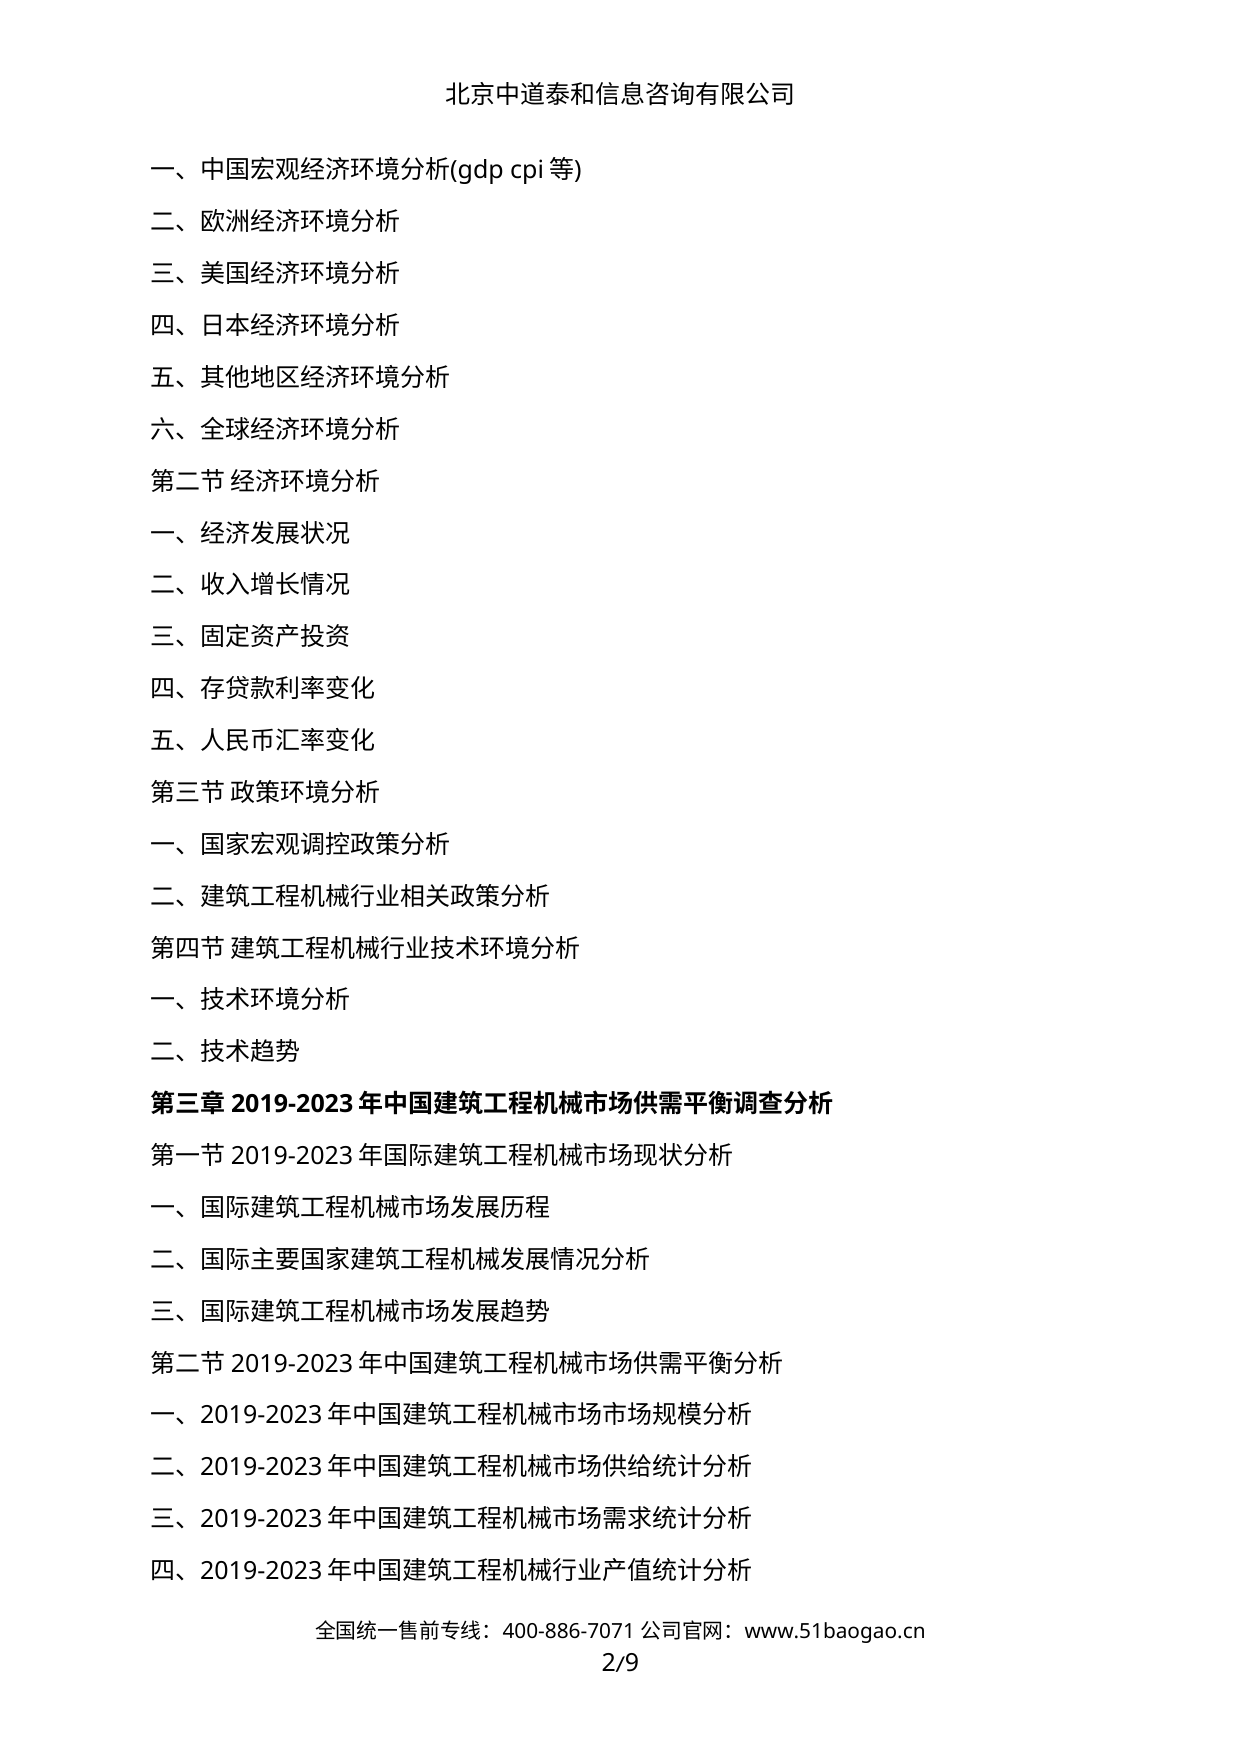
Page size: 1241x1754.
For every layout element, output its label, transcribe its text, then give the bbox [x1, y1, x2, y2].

text 六、全球经济环境分析 [150, 409, 1090, 446]
text 二、建筑工程机械行业相关政策分析 [150, 876, 1090, 912]
text 二、技术趋势 [150, 1032, 1090, 1068]
text 三、国际建筑工程机械市场发展趋势 [150, 1291, 1090, 1327]
text 一、中国宏观经济环境分析(gdp cpi等) [150, 150, 1090, 186]
text 第三章 2019-2023年中国建筑工程机械市场供需平衡调查分析 [150, 1084, 1090, 1120]
text 第二节 2019-2023年中国建筑工程机械市场供需平衡分析 [150, 1343, 1090, 1379]
text 第四节 建筑工程机械行业技术环境分析 [150, 928, 1090, 964]
text 一、经济发展状况 [150, 513, 1090, 549]
text 三、2019-2023年中国建筑工程机械市场需求统计分析 [150, 1499, 1090, 1535]
text 二、收入增长情况 [150, 565, 1090, 601]
text 三、美国经济环境分析 [150, 254, 1090, 290]
text 一、国际建筑工程机械市场发展历程 [150, 1187, 1090, 1224]
text 二、2019-2023年中国建筑工程机械市场供给统计分析 [150, 1447, 1090, 1483]
text 三、固定资产投资 [150, 617, 1090, 653]
text 五、其他地区经济环境分析 [150, 357, 1090, 394]
text 第二节 经济环境分析 [150, 461, 1090, 497]
text 五、人民币汇率变化 [150, 721, 1090, 757]
text 第三节 政策环境分析 [150, 772, 1090, 809]
text 四、日本经济环境分析 [150, 306, 1090, 342]
text 一、技术环境分析 [150, 980, 1090, 1016]
text 第一节 2019-2023年国际建筑工程机械市场现状分析 [150, 1136, 1090, 1172]
text 二、欧洲经济环境分析 [150, 202, 1090, 238]
text 一、国家宏观调控政策分析 [150, 824, 1090, 861]
text 二、国际主要国家建筑工程机械发展情况分析 [150, 1239, 1090, 1276]
text 一、2019-2023年中国建筑工程机械市场市场规模分析 [150, 1395, 1090, 1431]
text 四、存贷款利率变化 [150, 669, 1090, 705]
text 四、2019-2023年中国建筑工程机械行业产值统计分析 [150, 1551, 1090, 1587]
